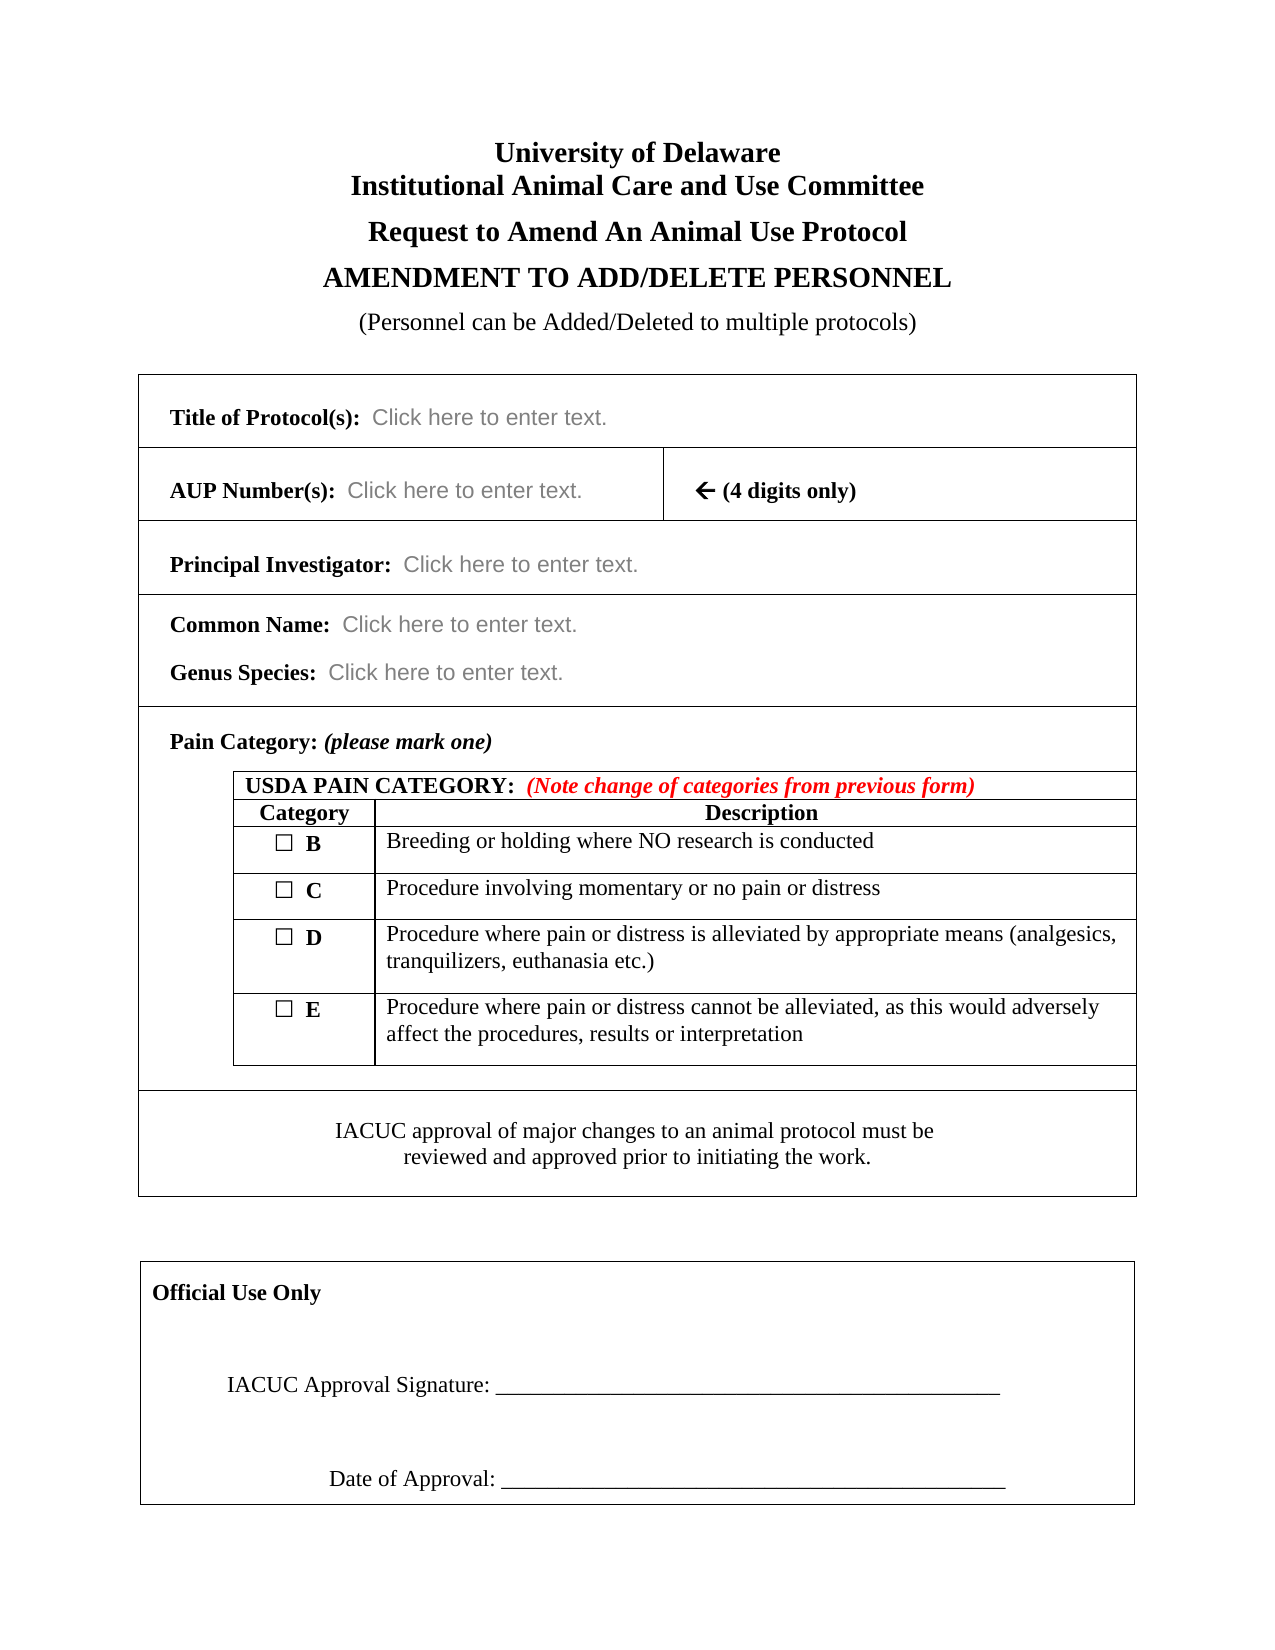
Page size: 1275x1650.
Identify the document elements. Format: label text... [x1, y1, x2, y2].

text Request to Amend An Animal Use Protocol [150, 214, 1125, 248]
table_cell IACUC approval of major changes to an animal protocol must be reviewed and approved prior to initiating the work. [139, 1091, 1136, 1196]
table_cell Pain Category: (please mark one) [139, 707, 1136, 1089]
table_header Official Use Only IACUC Approval Signature: ____________________________________________ Date of Approval: ____________________________________________ [141, 1262, 1134, 1503]
table_cell Common Name: Genus Species: [139, 595, 1136, 706]
text Institutional Animal Care and Use Committee [150, 168, 1125, 202]
text (Personnel can be Added/Deleted to multiple protocols) [150, 307, 1125, 335]
table_cell Principal Investigator: [139, 521, 1136, 594]
text University of Delaware [150, 135, 1125, 168]
table_cell AUP Number(s): [139, 448, 663, 520]
text AMENDMENT TO ADD/DELETE PERSONNEL [150, 261, 1125, 294]
table_header Title of Protocol(s): [139, 375, 1136, 447]
table_cell (4 digits only) [664, 448, 1136, 520]
